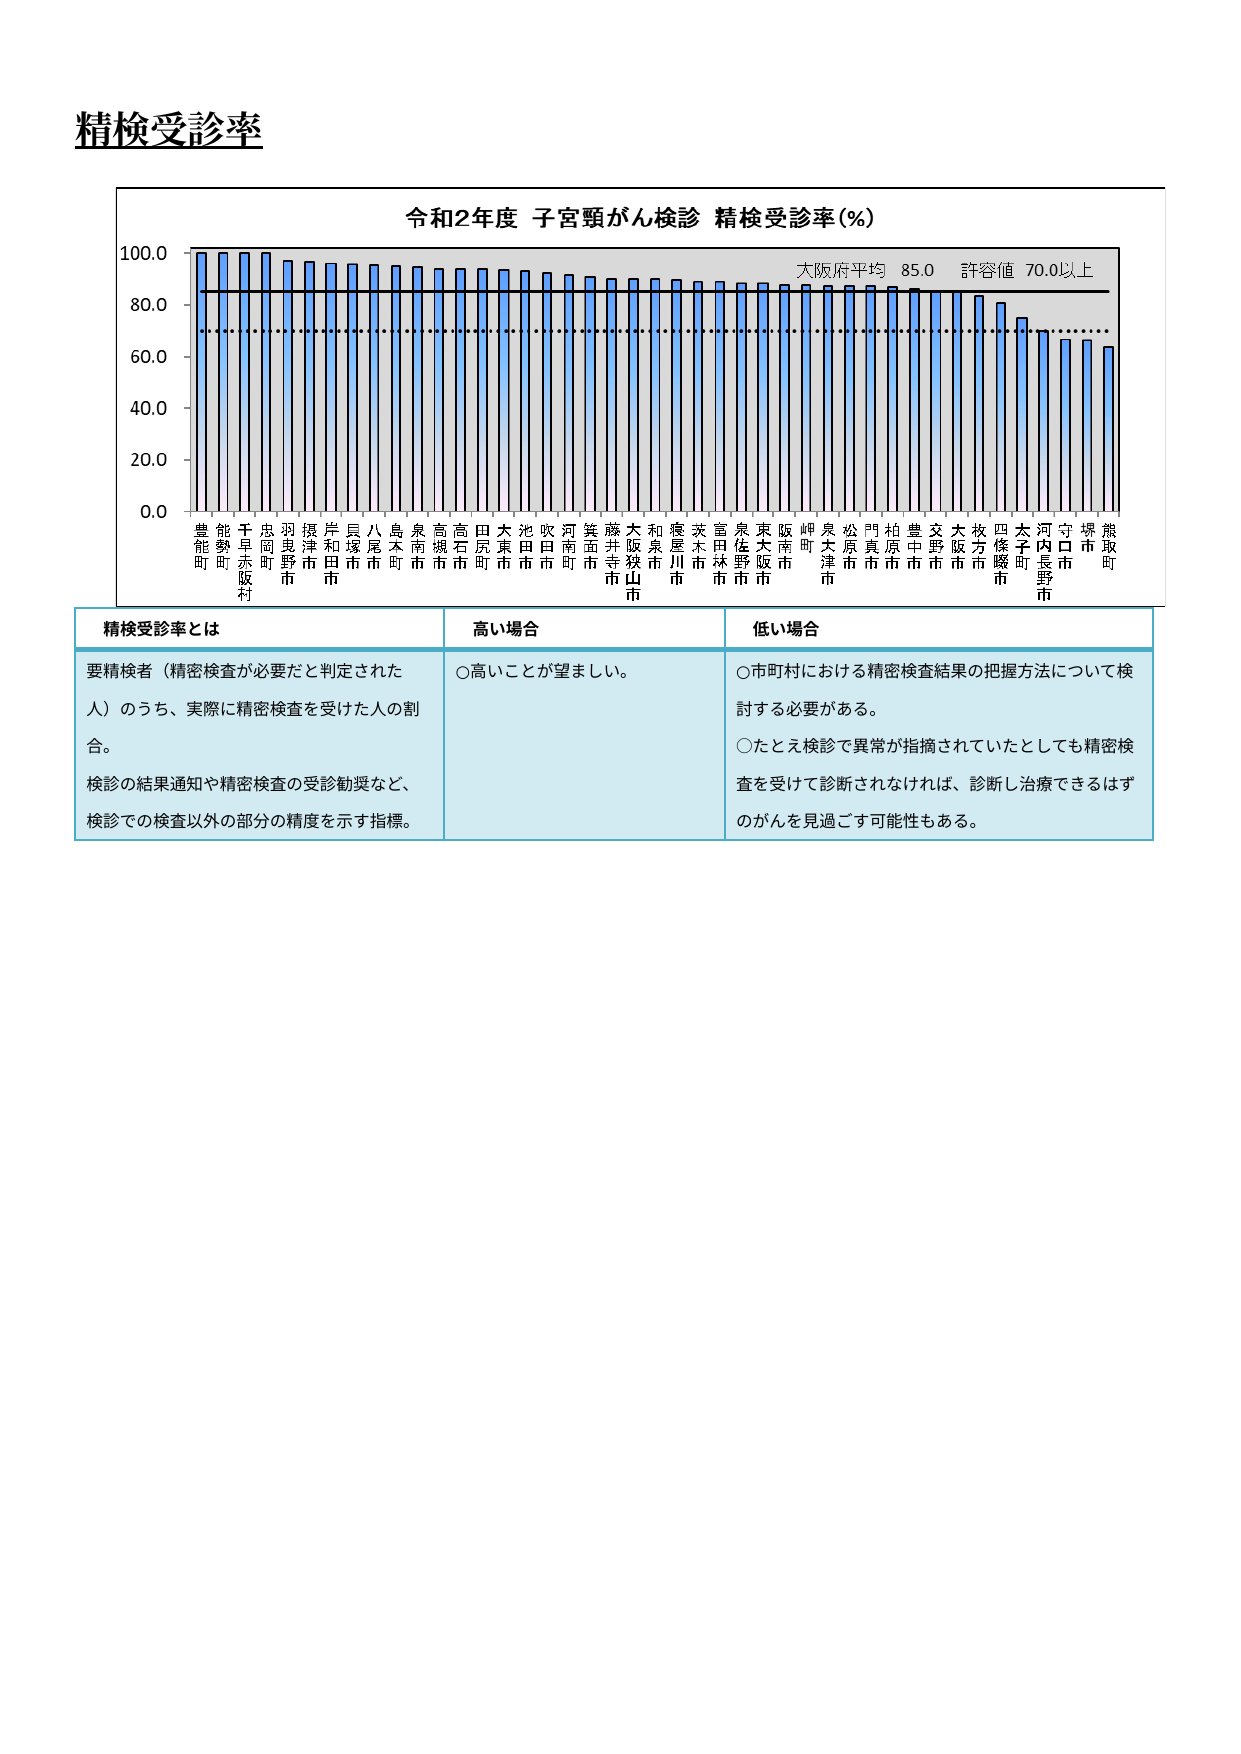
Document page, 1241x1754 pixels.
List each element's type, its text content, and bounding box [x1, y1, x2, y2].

table_cell ○高いことが望ましい。 [445, 652, 724, 839]
text 精検受診率 [75, 89, 1165, 164]
picture [115, 187, 1166, 607]
table_header 精検受診率とは [76, 609, 443, 647]
table_header 低い場合 [726, 609, 1152, 647]
table_cell ○市町村における精密検査結果の把握方法について検討する必要がある。 ○たとえ検診で異常が指摘されていたとしても精密検査を受けて診断されなければ、診断し治療できるはずのがんを見過ごす可能性もある。 [726, 652, 1152, 839]
table_cell 要精検者（精密検査が必要だと判定された人）のうち、実際に精密検査を受けた人の割合。 検診の結果通知や精密検査の受診勧奨など、検診での検査以外の部分の精度を示す指標。 [76, 652, 443, 839]
table_header 高い場合 [445, 609, 724, 647]
